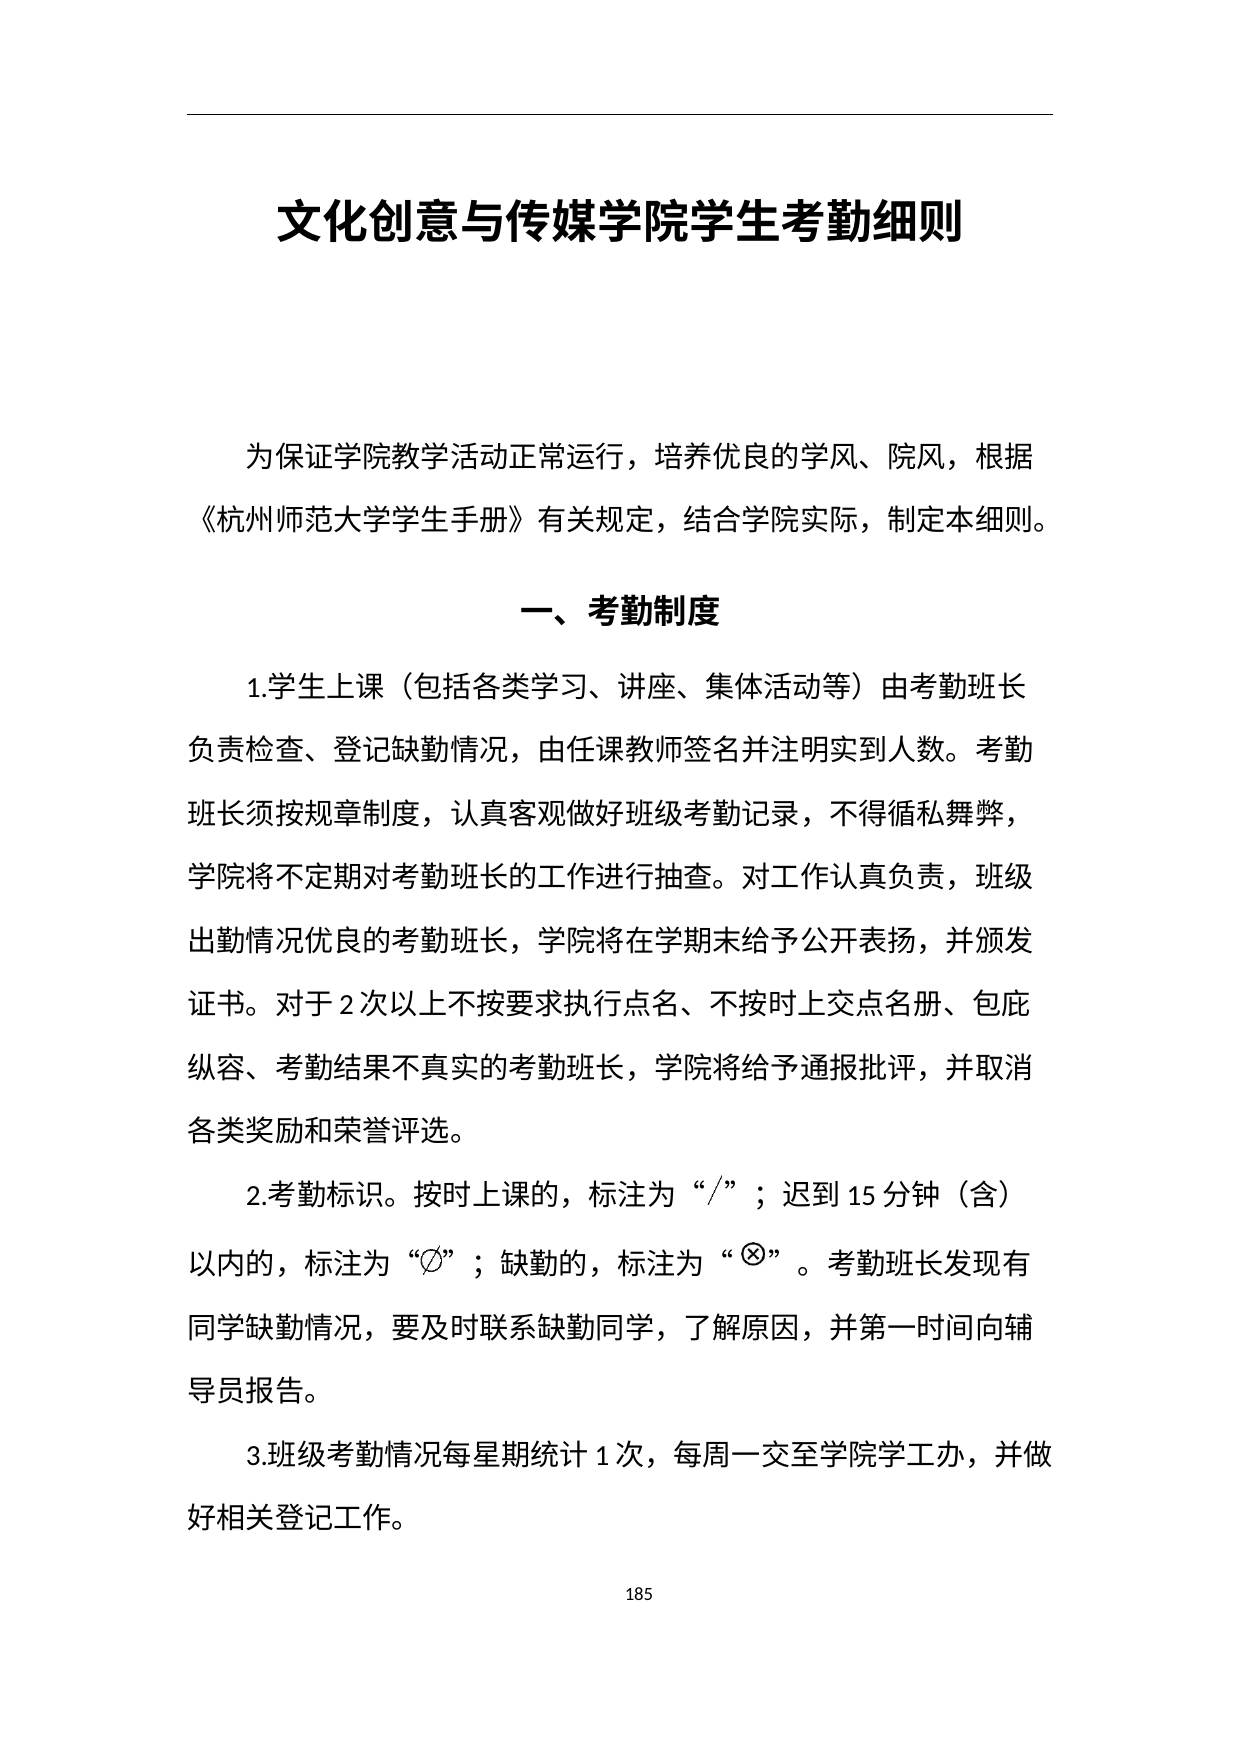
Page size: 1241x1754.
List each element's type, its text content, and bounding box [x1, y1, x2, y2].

text 为保证学院教学活动正常运行，培养优良的学风、院风，根据《杭州师范大学学生手册》有关规定，结合学院实际，制定本细则。 [187, 433, 1053, 539]
picture [705, 1175, 724, 1205]
text 1.学生上课（包括各类学习、讲座、集体活动等）由考勤班长负责检查、登记缺勤情况，由任课教师签名并注明实到人数。考勤班长须按规章制度，认真客观做好班级考勤记录，不得循私舞弊，学院将不定期对考勤班长的工作进行抽查。对工作认真负责，班级出勤情况优良的考勤班长，学院将在学期末给予公开表扬，并颁发证书。对于2次以上不按要求执行点名、不按时上交点名册、包庇纵容、考勤结果不真实的考勤班长，学院将给予通报批评，并取消各类奖励和荣誉评选。 [187, 663, 1053, 1150]
text 3.班级考勤情况每星期统计1次，每周一交至学院学工办，并做好相关登记工作。 [187, 1431, 1053, 1537]
picture [733, 1234, 769, 1275]
picture [420, 1245, 442, 1275]
subtitle 文化创意与传媒学院学生考勤细则 [187, 185, 1053, 252]
subtitle 一、考勤制度 [187, 585, 1053, 633]
text 2.考勤标识。按时上课的，标注为“”；迟到15分钟（含）以内的，标注为“”；缺勤的，标注为“”。考勤班长发现有同学缺勤情况，要及时联系缺勤同学，了解原因，并第一时间向辅导员报告。 [187, 1171, 1053, 1410]
